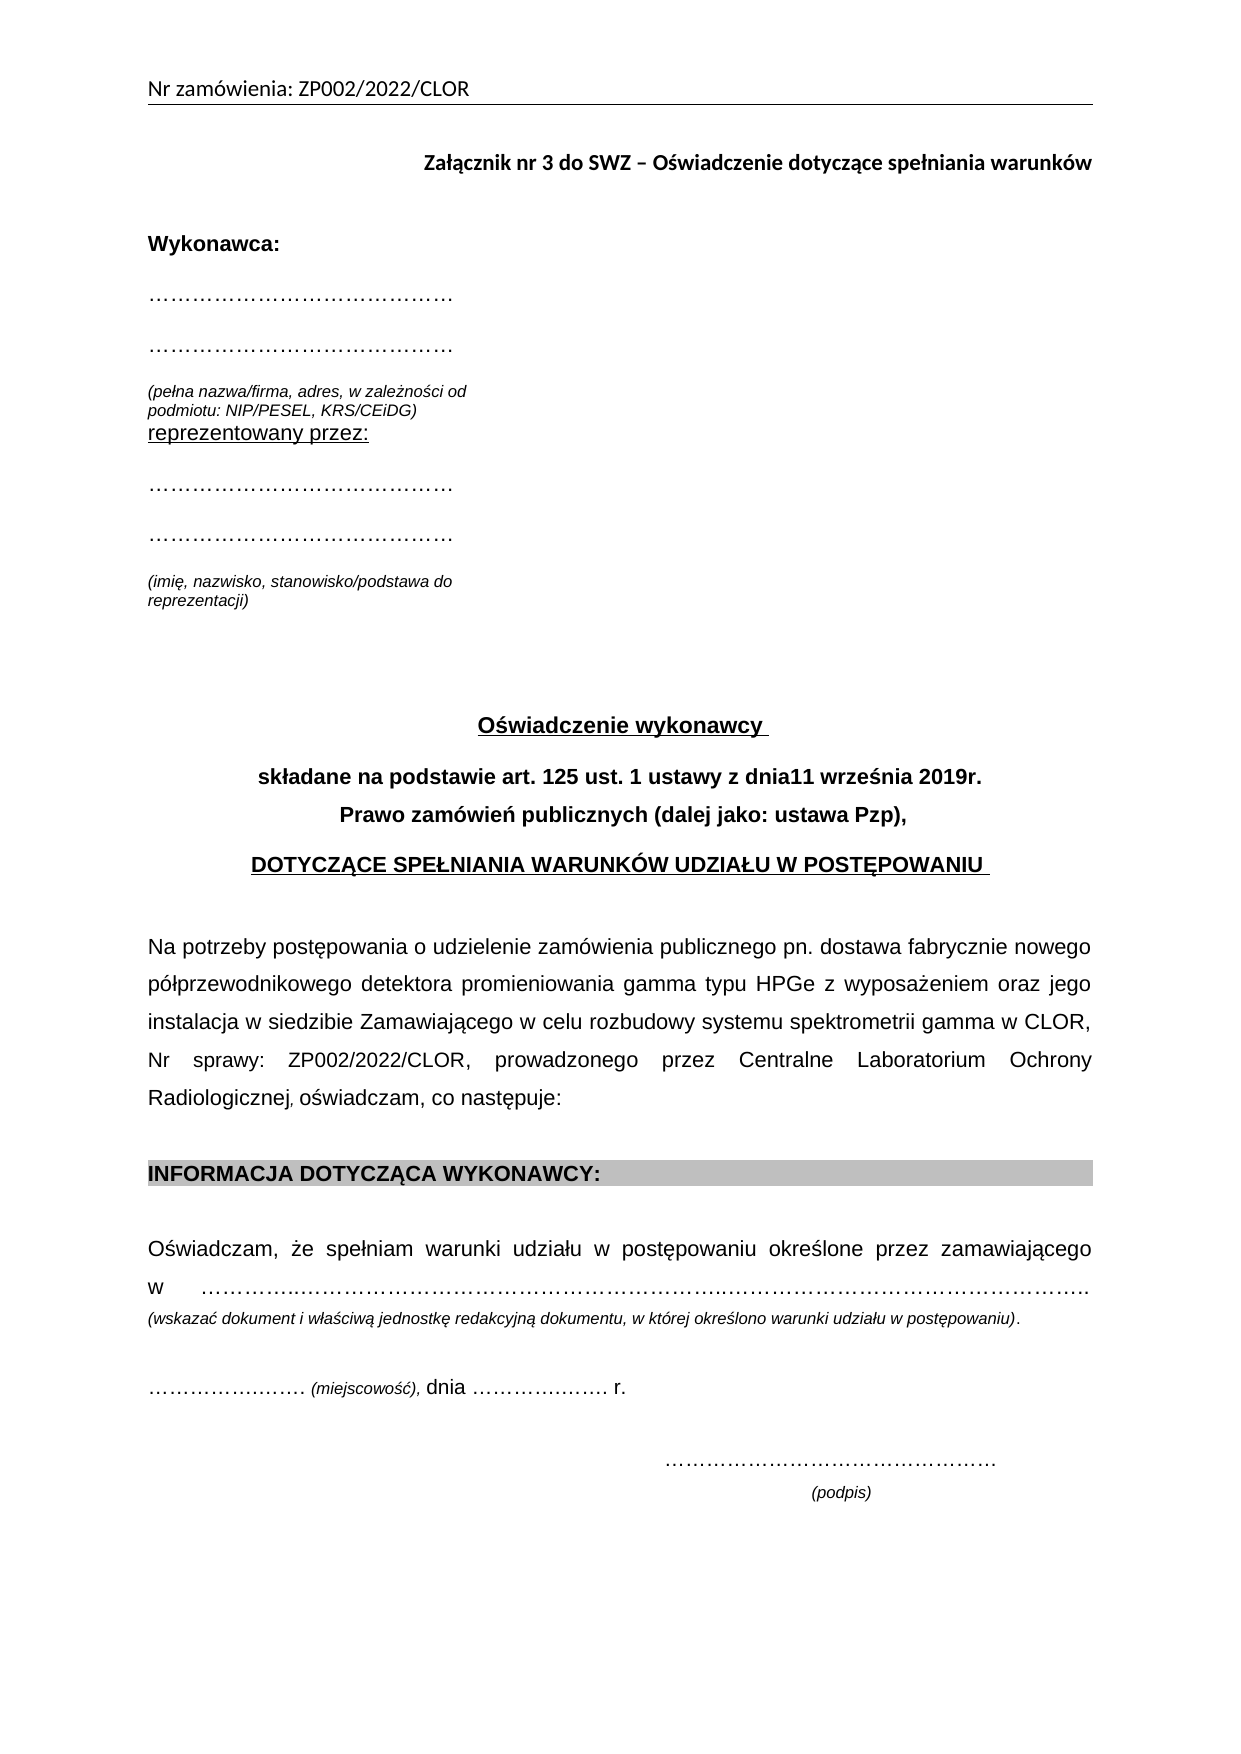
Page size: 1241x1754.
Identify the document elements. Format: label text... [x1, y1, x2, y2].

text (podpis) [738, 1483, 1093, 1502]
text Prawo zamówień publicznych (dalej jako: ustawa Pzp), [148, 802, 1093, 827]
text Oświadczam, że spełniam warunki udziału w postępowaniu określone przez zamawiającego w …………..…………………………………………………..………………………………………….. (wskazać dokument i właściwą jednostkę redakcyjną dokumentu, w której określono warunki udziału w postępowaniu). [148, 1236, 1093, 1328]
text składane na podstawie art. 125 ust. 1 ustawy z dnia11 września 2019r. [148, 764, 1093, 789]
text Oświadczenie wykonawcy [148, 712, 1093, 739]
text reprezentowany przez: [148, 420, 1093, 446]
text …………….……. (miejscowość), dnia ………….……. r. [148, 1375, 1093, 1399]
text ………………………………………………………………………… [148, 281, 472, 357]
text (pełna nazwa/firma, adres, w zależności od podmiotu: NIP/PESEL, KRS/CEiDG) [148, 382, 472, 420]
text Na potrzeby postępowania o udzielenie zamówienia publicznego pn. dostawa fabrycznie nowego półprzewodnikowego detektora promieniowania gamma typu HPGe z wyposażeniem oraz jego instalacja w siedzibie Zamawiającego w celu rozbudowy systemu spektrometrii gamma w CLOR, Nr sprawy: ZP002/2022/CLOR, prowadzonego przez Centralne Laboratorium Ochrony Radiologicznej, oświadczam, co następuje: [148, 933, 1093, 1110]
text DOTYCZĄCE SPEŁNIANIA WARUNKÓW UDZIAŁU W POSTĘPOWANIU [148, 852, 1093, 919]
text Wykonawca: [148, 231, 1093, 256]
text ………………………………………… [148, 1447, 1093, 1471]
text ………………………………………………………………………… [148, 471, 472, 546]
subtitle Załącznik nr 3 do SWZ – Oświadczenie dotyczące spełniania warunków [148, 148, 1093, 176]
text INFORMACJA DOTYCZĄCA WYKONAWCY: [148, 1160, 1093, 1186]
text (imię, nazwisko, stanowisko/podstawa do reprezentacji) [148, 572, 472, 610]
